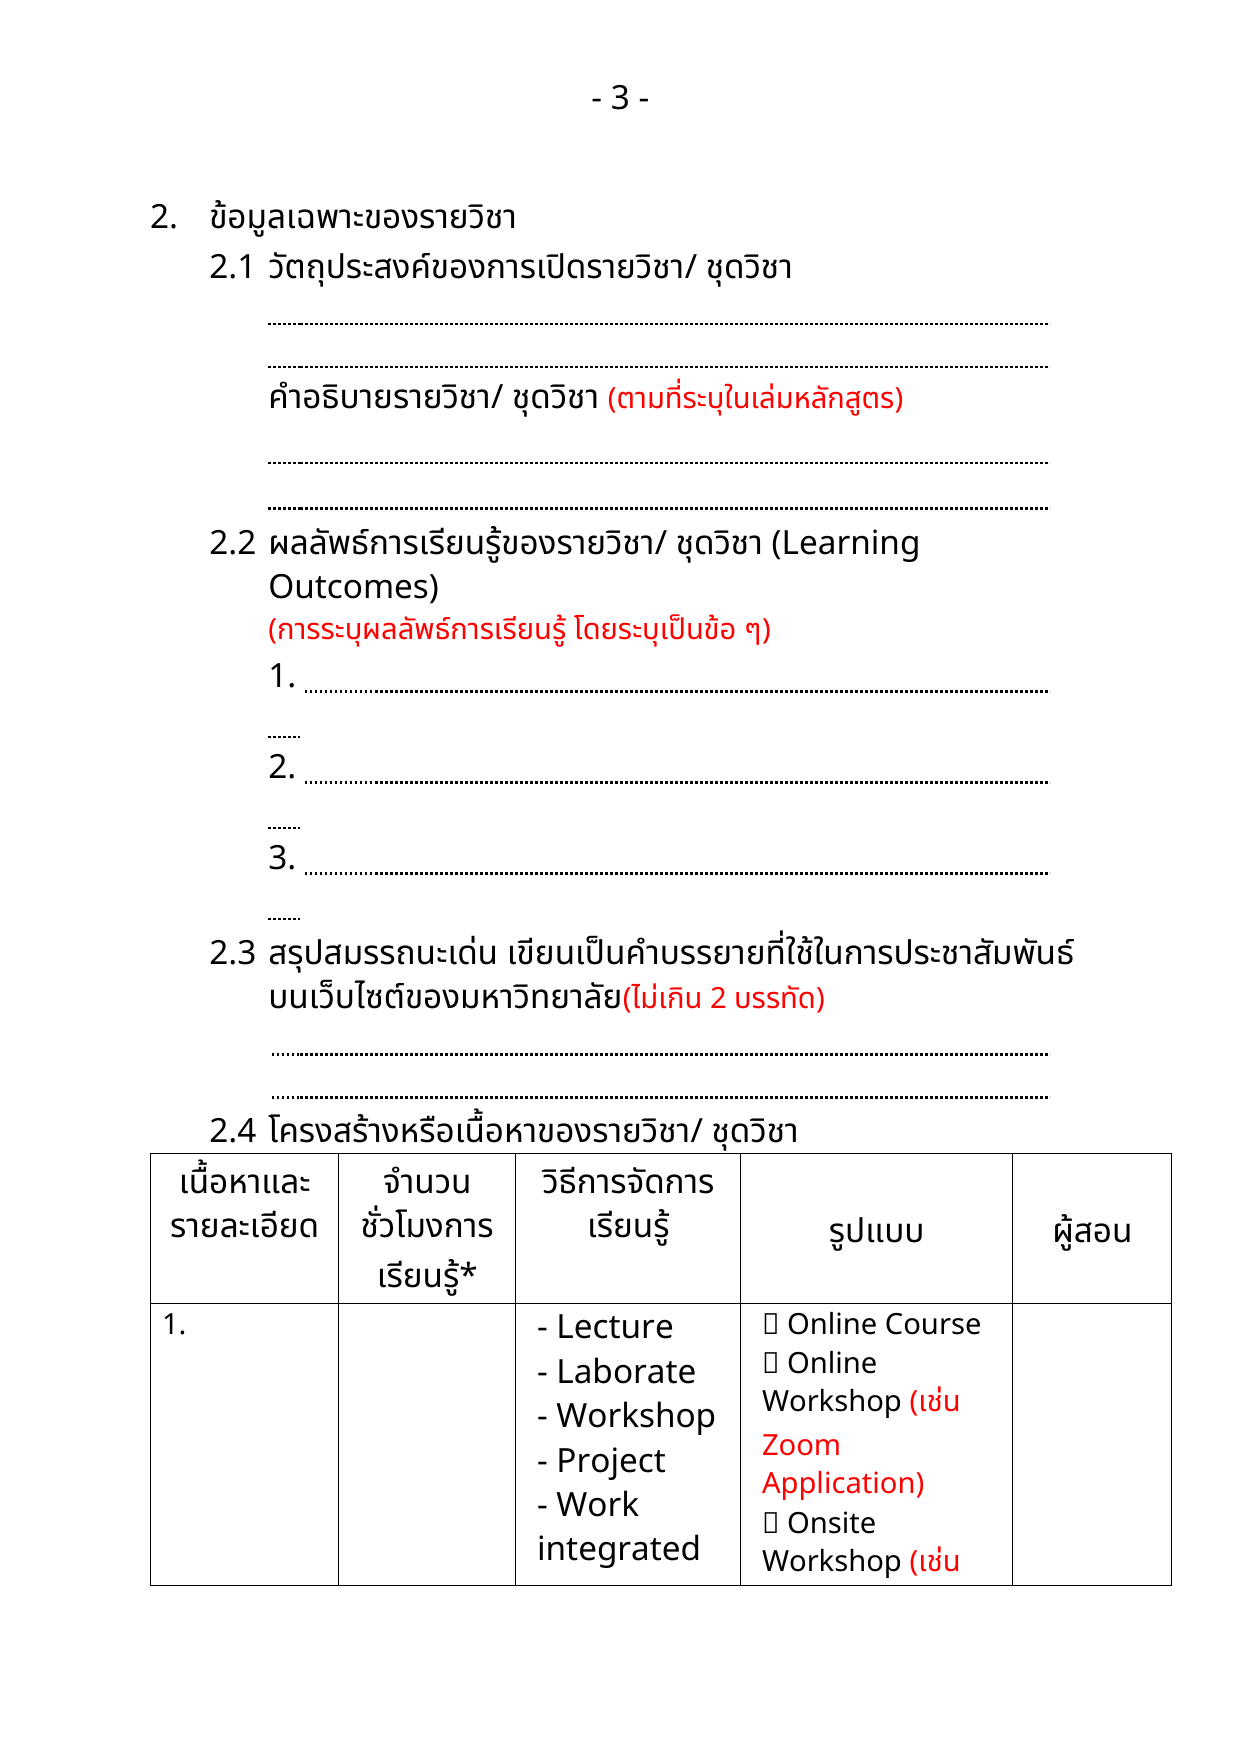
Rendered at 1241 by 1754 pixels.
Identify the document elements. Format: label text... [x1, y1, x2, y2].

list วัตถุประสงค์ของการเปิดรายวิชา/ ชุดวิชา [209, 243, 1090, 294]
text 1. [268, 652, 1090, 743]
table_cell [339, 1304, 515, 1585]
table_cell [1013, 1304, 1171, 1585]
table_header รูปแบบ [741, 1154, 1012, 1302]
text 2. [268, 743, 1090, 834]
table_header จำนวนชั่วโมงการเรียนรู้* [339, 1154, 515, 1302]
table_header ผู้สอน [1013, 1154, 1171, 1302]
table_cell 1. [151, 1304, 338, 1585]
text 3. [268, 834, 1090, 925]
text คำอธิบายรายวิชา/ ชุดวิชา (ตามที่ระบุในเล่มหลักสูตร) [268, 373, 1090, 514]
list สรุปสมรรถนะเด่น เขียนเป็นคำบรรยายที่ใช้ในการประชาสัมพันธ์บนเว็บไซต์ของมหาวิทยาลัย(ไม่เกิน 2 บรรทัด) [209, 925, 1090, 1024]
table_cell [516, 1304, 740, 1585]
table_header วิธีการจัดการเรียนรู้ [516, 1154, 740, 1302]
table_header เนื้อหาและรายละเอียด [151, 1154, 338, 1302]
list โครงสร้างหรือเนื้อหาของรายวิชา/ ชุดวิชา [209, 1103, 1090, 1153]
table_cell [741, 1304, 1012, 1585]
list ข้อมูลเฉพาะของรายวิชา [150, 192, 1090, 243]
list ผลลัพธ์การเรียนรู้ของรายวิชา/ ชุดวิชา (Learning Outcomes) (การระบุผลลัพธ์การเรียนรู้ โดยระบุเป็นข้อ ๆ) [209, 514, 1090, 652]
